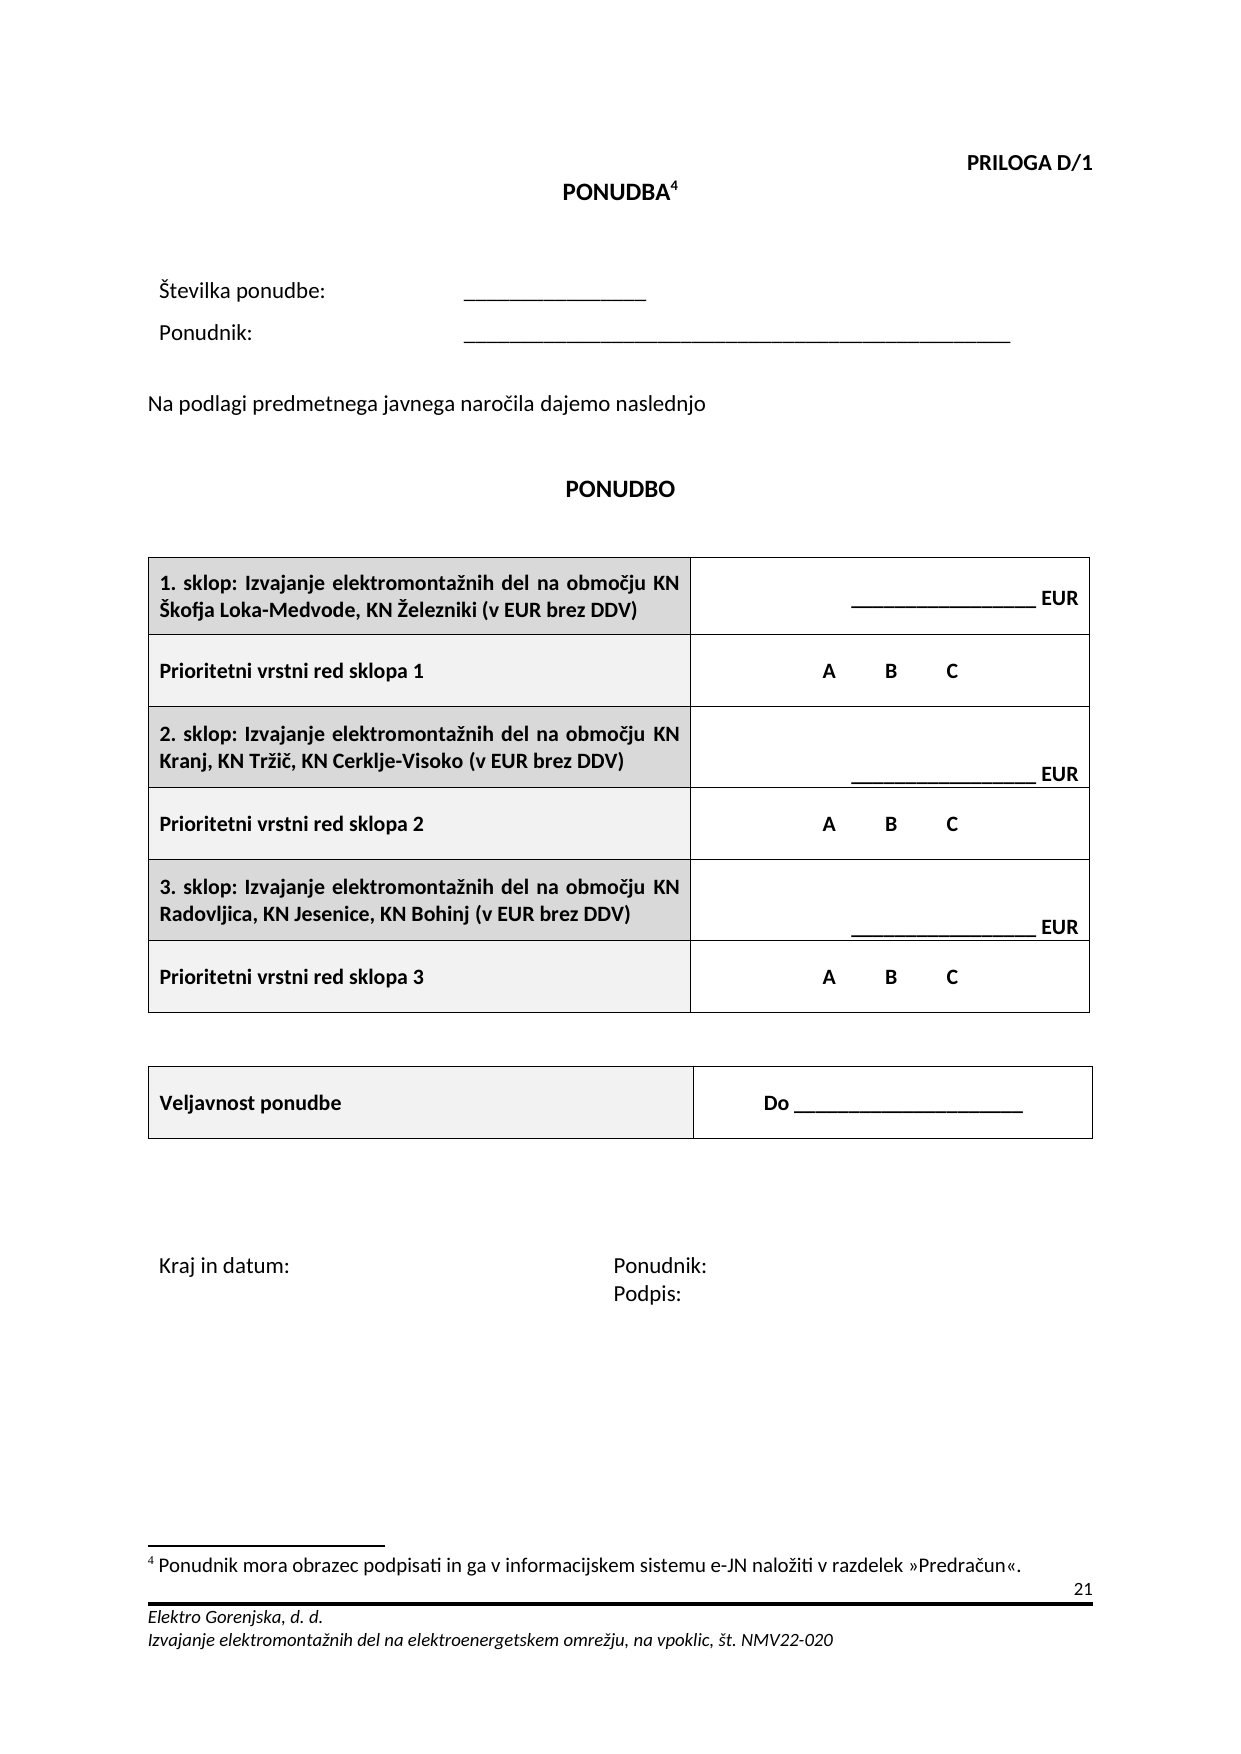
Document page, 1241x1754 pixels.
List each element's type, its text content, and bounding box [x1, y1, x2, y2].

table_header Veljavnost ponudbe [149, 1067, 693, 1138]
table_header _________________ EUR [691, 558, 1089, 634]
table_cell Prioritetni vrstni red sklopa 3 [149, 941, 690, 1012]
table_header Ponudnik: Podpis: [602, 1251, 1163, 1307]
table_cell Prioritetni vrstni red sklopa 1 [149, 635, 690, 706]
table_header Kraj in datum: [148, 1251, 602, 1307]
table_header Številka ponudbe: [148, 276, 452, 318]
table_header Do _____________________ [694, 1067, 1092, 1138]
table_cell _________________ EUR [691, 707, 1089, 787]
table_header 1. sklop: Izvajanje elektromontažnih del na območju KN Škofja Loka-Medvode, KN Železniki (v EUR brez DDV) [149, 558, 690, 634]
table_cell Prioritetni vrstni red sklopa 2 [149, 788, 690, 859]
table_cell Ponudnik: [148, 319, 452, 361]
table_cell _________________ EUR [691, 860, 1089, 940]
text Na podlagi predmetnega javnega naročila dajemo naslednjo [148, 389, 1093, 417]
text PONUDBA4 [148, 176, 1093, 206]
table_cell 2. sklop: Izvajanje elektromontažnih del na območju KN Kranj, KN Tržič, KN Cerklje-Visoko (v EUR brez DDV) [149, 707, 690, 787]
table_cell 3. sklop: Izvajanje elektromontažnih del na območju KN Radovljica, KN Jesenice, KN Bohinj (v EUR brez DDV) [149, 860, 690, 940]
table_cell A B C [691, 635, 1089, 706]
text PRILOGA D/1 [148, 148, 1093, 176]
table_cell A B C [691, 788, 1089, 859]
text PONUDBO [148, 473, 1093, 503]
table_header ________________ [453, 276, 1092, 318]
table_cell A B C [691, 941, 1089, 1012]
table_cell ________________________________________________ [453, 319, 1092, 361]
